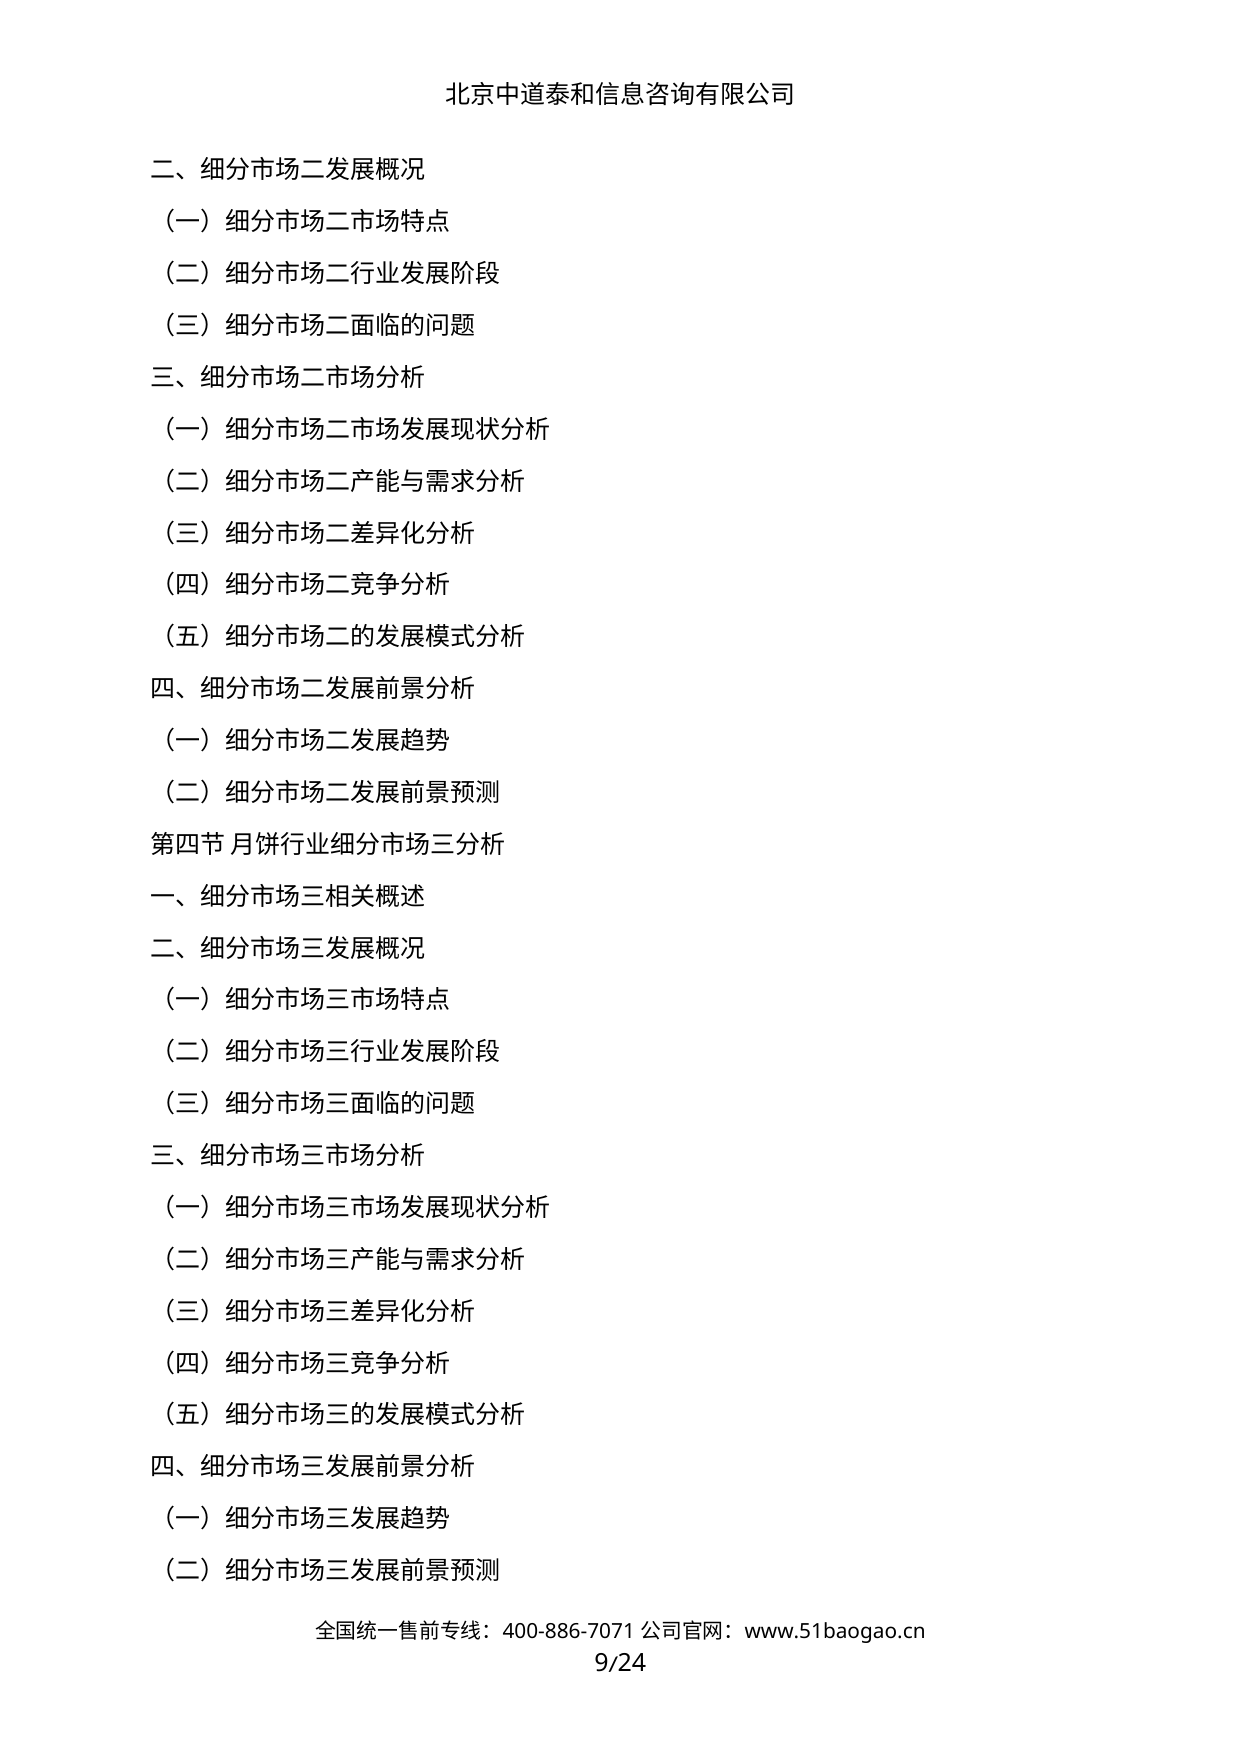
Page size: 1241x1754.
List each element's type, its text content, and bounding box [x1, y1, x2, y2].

text （三）细分市场二面临的问题 [150, 306, 1090, 342]
text 四、细分市场三发展前景分析 [150, 1447, 1090, 1483]
text （一）细分市场三市场发展现状分析 [150, 1187, 1090, 1224]
text （二）细分市场二发展前景预测 [150, 772, 1090, 809]
text （五）细分市场二的发展模式分析 [150, 617, 1090, 653]
text （三）细分市场三差异化分析 [150, 1291, 1090, 1327]
text （二）细分市场二产能与需求分析 [150, 461, 1090, 497]
text （三）细分市场二差异化分析 [150, 513, 1090, 549]
text （二）细分市场三发展前景预测 [150, 1551, 1090, 1587]
text （一）细分市场三发展趋势 [150, 1499, 1090, 1535]
text （四）细分市场二竞争分析 [150, 565, 1090, 601]
text （一）细分市场二市场特点 [150, 202, 1090, 238]
text 第四节 月饼行业细分市场三分析 [150, 824, 1090, 861]
text （二）细分市场二行业发展阶段 [150, 254, 1090, 290]
text （三）细分市场三面临的问题 [150, 1084, 1090, 1120]
text 三、细分市场三市场分析 [150, 1136, 1090, 1172]
text 二、细分市场三发展概况 [150, 928, 1090, 964]
text （四）细分市场三竞争分析 [150, 1343, 1090, 1379]
text 三、细分市场二市场分析 [150, 357, 1090, 394]
text （五）细分市场三的发展模式分析 [150, 1395, 1090, 1431]
text 二、细分市场二发展概况 [150, 150, 1090, 186]
text （二）细分市场三行业发展阶段 [150, 1032, 1090, 1068]
text （一）细分市场二市场发展现状分析 [150, 409, 1090, 446]
text （一）细分市场三市场特点 [150, 980, 1090, 1016]
text （二）细分市场三产能与需求分析 [150, 1239, 1090, 1276]
text 四、细分市场二发展前景分析 [150, 669, 1090, 705]
text （一）细分市场二发展趋势 [150, 721, 1090, 757]
text 一、细分市场三相关概述 [150, 876, 1090, 912]
